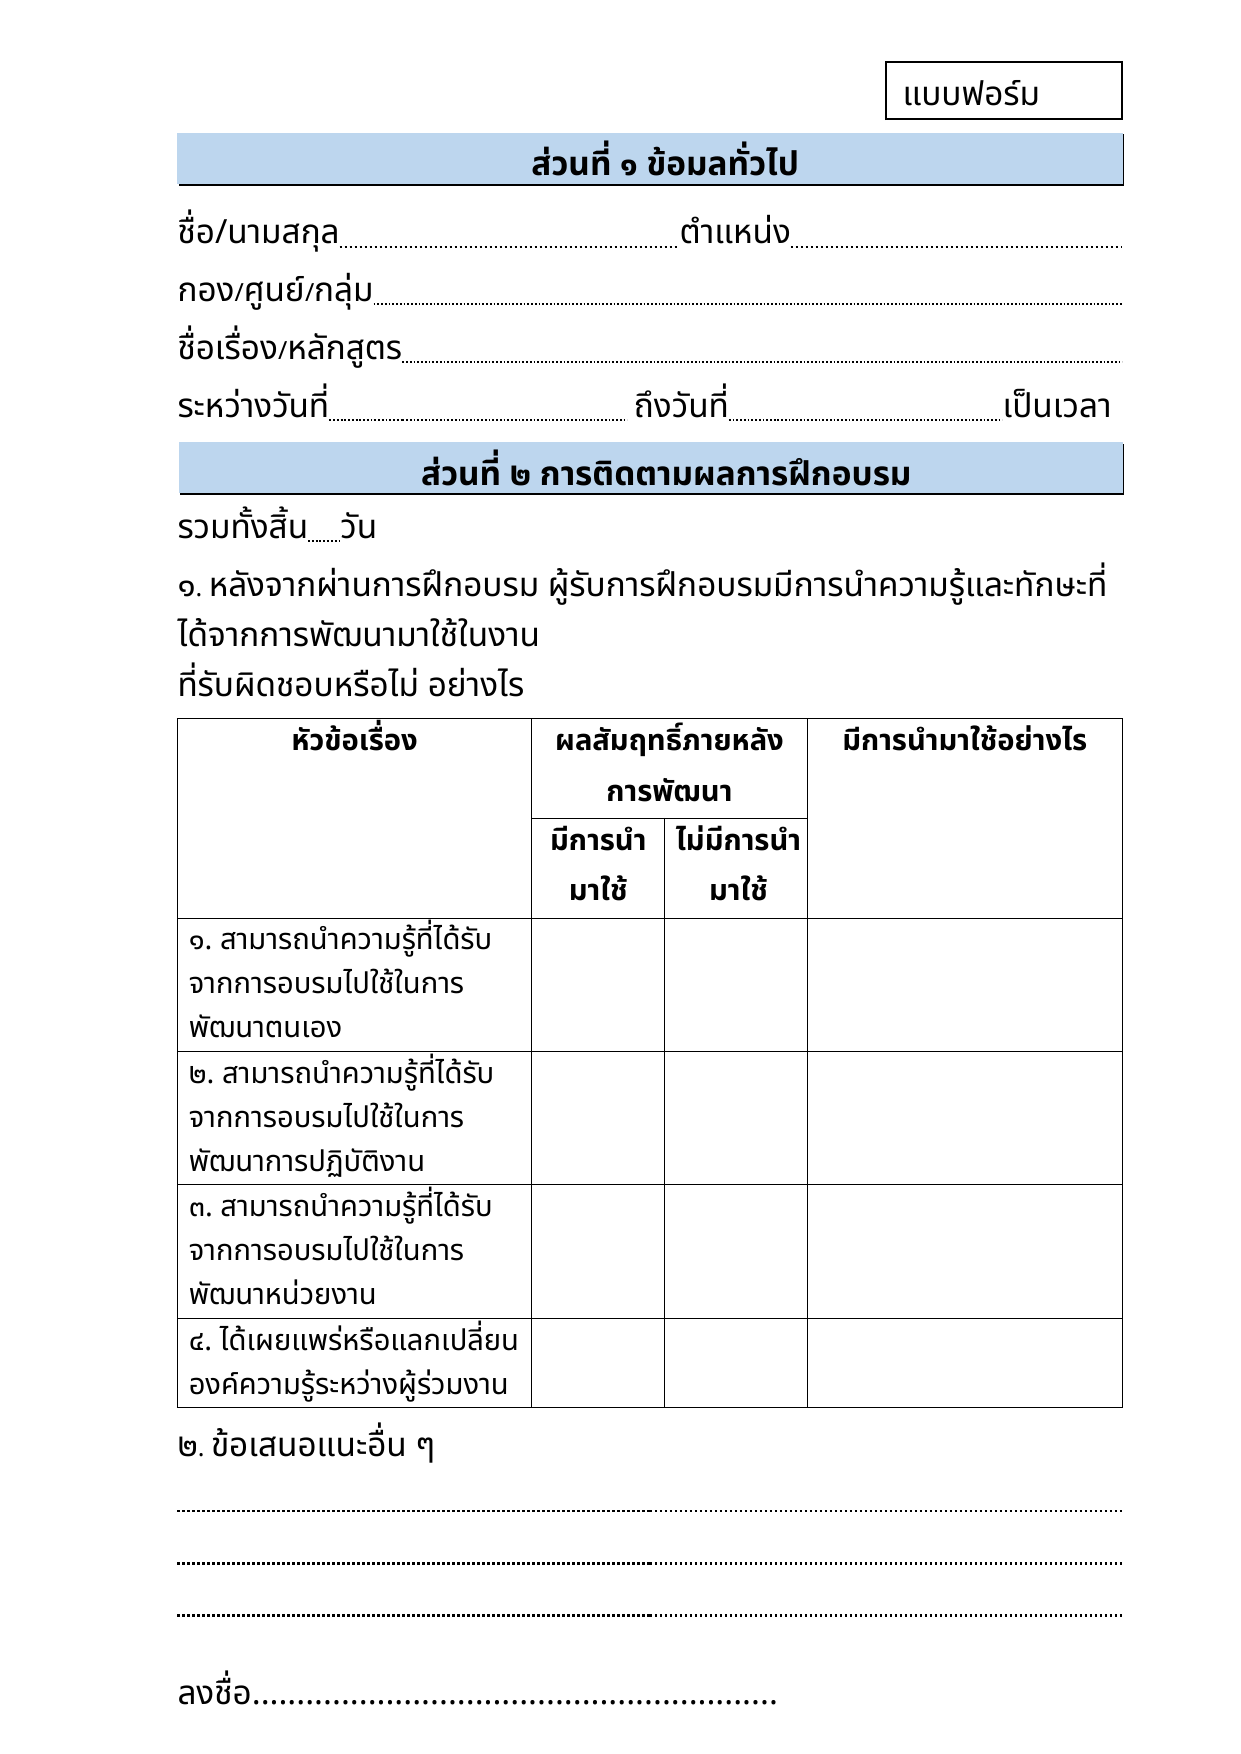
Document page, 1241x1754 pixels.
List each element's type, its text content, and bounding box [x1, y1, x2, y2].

table_cell [808, 1052, 1122, 1184]
table_cell ๑. สามารถนำความรู้ที่ได้รับจากการอบรมไปใช้ในการพัฒนาตนเอง [178, 919, 531, 1051]
table_header มีการนำมาใช้อย่างไร [808, 719, 1122, 917]
table_cell [808, 1185, 1122, 1318]
text ชื่อเรื่อง/หลักสูตร [177, 324, 1122, 374]
table_cell [808, 1319, 1122, 1407]
table_cell ๔. ได้เผยแพร่หรือแลกเปลี่ยนองค์ความรู้ระหว่างผู้ร่วมงาน [178, 1319, 531, 1407]
table_cell [532, 1319, 664, 1407]
table_cell [532, 919, 664, 1051]
table_cell ๓. สามารถนำความรู้ที่ได้รับจากการอบรมไปใช้ในการพัฒนาหน่วยงาน [178, 1185, 531, 1318]
text ชื่อ/นามสกุล ตำแหน่ง [177, 208, 1122, 258]
table_cell ไม่มีการนำมาใช้ [665, 819, 807, 917]
table_header หัวข้อเรื่อง [178, 719, 531, 917]
text ๑. หลังจากผ่านการฝึกอบรม ผู้รับการฝึกอบรมมีการนำความรู้และทักษะที่ได้จากการพัฒนามาใช้ในงาน ที่รับผิดชอบหรือไม่ อย่างไร [177, 561, 1122, 712]
table_cell [665, 919, 807, 1051]
table_cell [532, 1052, 664, 1184]
table_cell ๒. สามารถนำความรู้ที่ได้รับจากการอบรมไปใช้ในการพัฒนาการปฏิบัติงาน [178, 1052, 531, 1184]
text ระหว่างวันที่ ถึงวันที่ เป็นเวลารวมทั้งสิ้น วัน [177, 382, 1122, 553]
table_cell [532, 1185, 664, 1318]
text กอง/ศูนย์/กลุ่ม [177, 266, 1122, 316]
text ๒. ข้อเสนอแนะอื่น ๆ [177, 1421, 1122, 1472]
table_cell [665, 1185, 807, 1318]
table_cell [808, 919, 1122, 1051]
table_cell [665, 1319, 807, 1407]
table_cell [665, 1052, 807, 1184]
text ลงชื่อ........................................................... [177, 1641, 1122, 1719]
table_header ผลสัมฤทธิ์ภายหลังการพัฒนา [532, 719, 807, 818]
table_cell มีการนำมาใช้ [532, 819, 664, 917]
